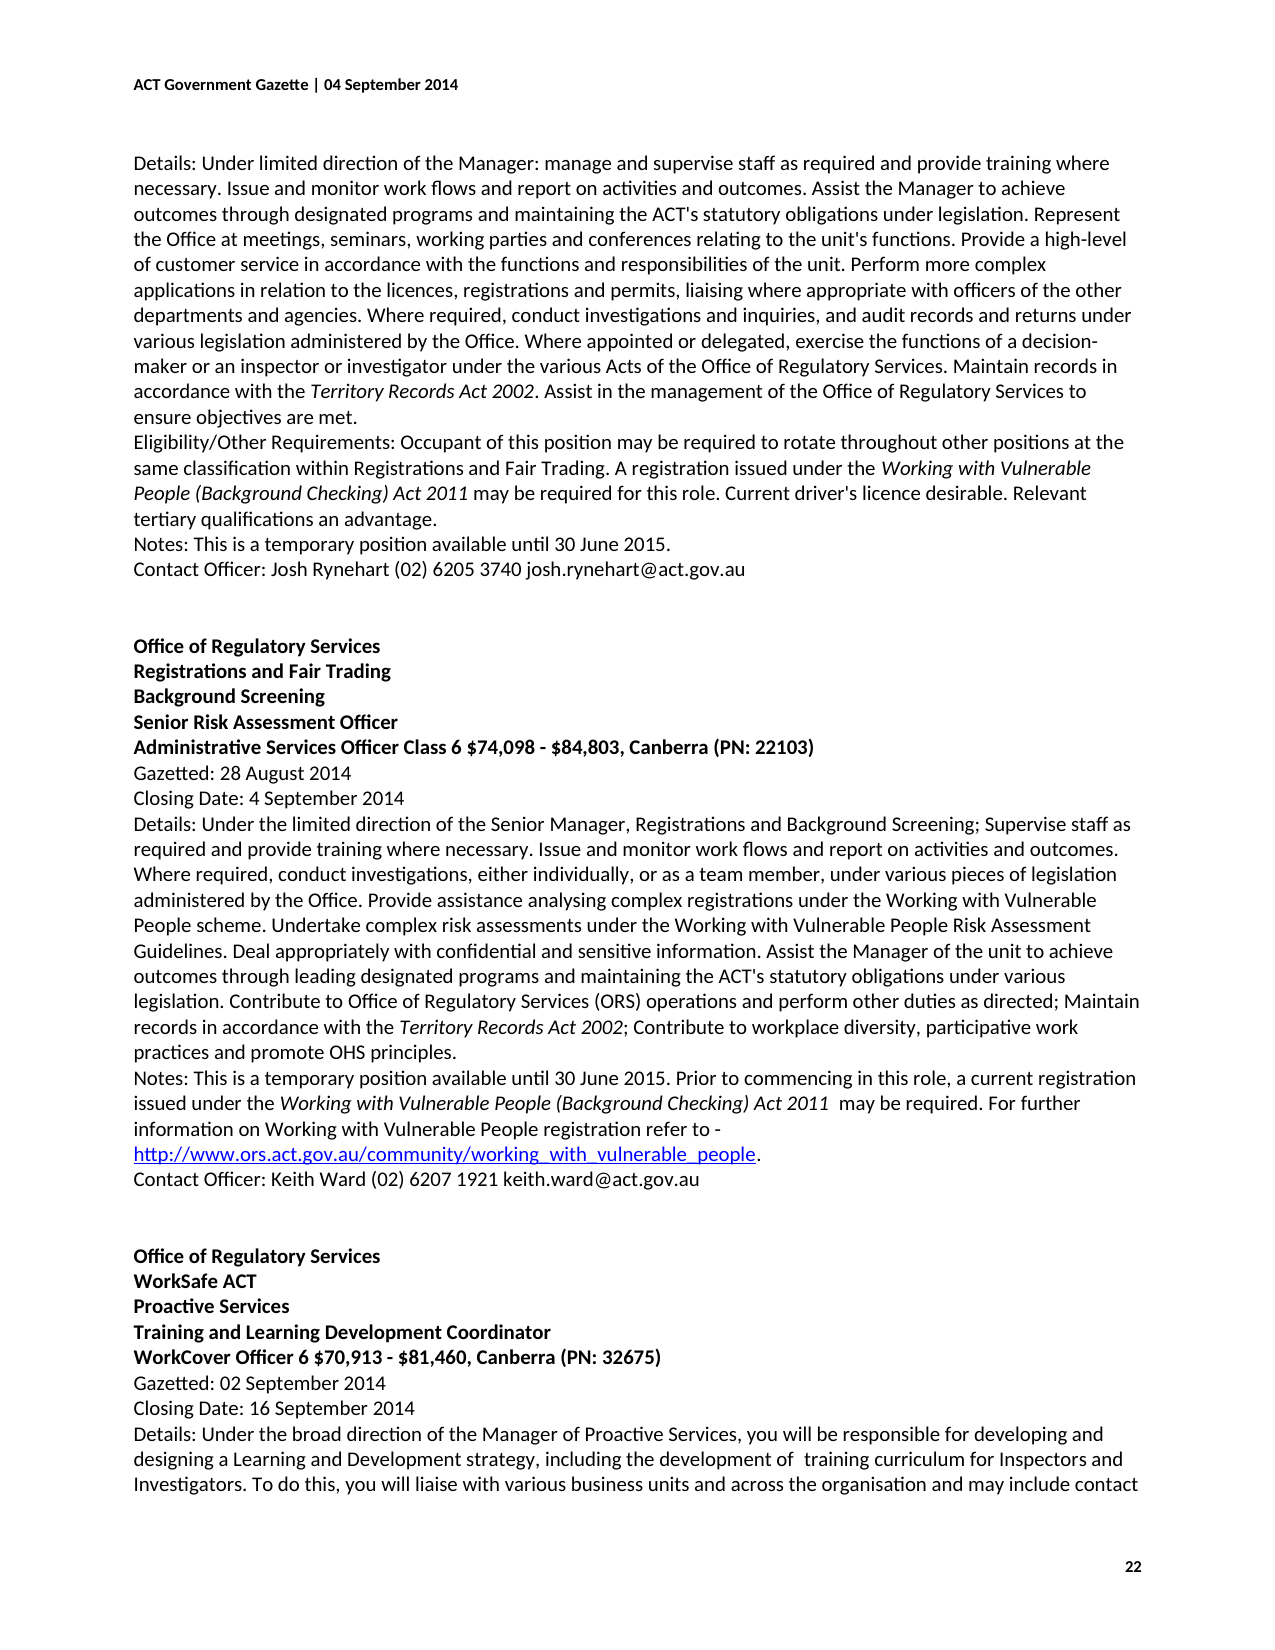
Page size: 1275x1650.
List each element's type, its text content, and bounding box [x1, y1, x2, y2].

text Notes: This is a temporary position available until 30 June 2015. [133, 531, 1142, 557]
text Closing Date: 16 September 2014 [133, 1395, 1142, 1421]
text Gazetted: 02 September 2014 [133, 1370, 1142, 1395]
text Senior Risk Assessment Officer [133, 709, 1142, 734]
text Training and Learning Development Coordinator [133, 1319, 1142, 1344]
text Administrative Services Officer Class 6 $74,098 - $84,803, Canberra (PN: 22103) [133, 734, 1142, 760]
text WorkCover Officer 6 $70,913 - $81,460, Canberra (PN: 32675) [133, 1344, 1142, 1370]
text Closing Date: 4 September 2014 [133, 785, 1142, 811]
text Office of Regulatory Services [133, 1243, 1142, 1268]
text Gazetted: 28 August 2014 [133, 760, 1142, 785]
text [133, 1421, 1142, 1497]
text Eligibility/Other Requirements: Occupant of this position may be required to rotate throughout other positions at the same classification within Registrations and Fair Trading. A registration issued under the Working with Vulnerable People (Background Checking) Act 2011 may be required for this role. Current driver's licence desirable. Relevant tertiary qualifications an advantage. [133, 429, 1142, 531]
text Details: Under limited direction of the Manager: manage and supervise staff as required and provide training where necessary. Issue and monitor work flows and report on activities and outcomes. Assist the Manager to achieve outcomes through designated programs and maintaining the ACT's statutory obligations under legislation. Represent the Office at meetings, seminars, working parties and conferences relating to the unit's functions. Provide a high-level of customer service in accordance with the functions and responsibilities of the unit. Perform more complex applications in relation to the licences, registrations and permits, liaising where appropriate with officers of the other departments and agencies. Where required, conduct investigations and inquiries, and audit records and returns under various legislation administered by the Office. Where appointed or delegated, exercise the functions of a decision-maker or an inspector or investigator under the various Acts of the Office of Regulatory Services. Maintain records in accordance with the Territory Records Act 2002. Assist in the management of the Office of Regulatory Services to ensure objectives are met. [133, 150, 1142, 429]
text Background Screening [133, 684, 1142, 709]
text Proactive Services [133, 1294, 1142, 1319]
text Notes: This is a temporary position available until 30 June 2015. Prior to commencing in this role, a current registration issued under the Working with Vulnerable People (Background Checking) Act 2011 may be required. For further information on Working with Vulnerable People registration refer to - http://www.ors.act.gov.au/community/working_with_vulnerable_people. [133, 1065, 1142, 1167]
text Office of Regulatory Services [133, 633, 1142, 658]
text Registrations and Fair Trading [133, 658, 1142, 684]
text Contact Officer: Keith Ward (02) 6207 1921 keith.ward@act.gov.au [133, 1167, 1142, 1192]
text Contact Officer: Josh Rynehart (02) 6205 3740 josh.rynehart@act.gov.au [133, 557, 1142, 582]
text Details: Under the limited direction of the Senior Manager, Registrations and Background Screening; Supervise staff as required and provide training where necessary. Issue and monitor work flows and report on activities and outcomes. Where required, conduct investigations, either individually, or as a team member, under various pieces of legislation administered by the Office. Provide assistance analysing complex registrations under the Working with Vulnerable People scheme. Undertake complex risk assessments under the Working with Vulnerable People Risk Assessment Guidelines. Deal appropriately with confidential and sensitive information. Assist the Manager of the unit to achieve outcomes through leading designated programs and maintaining the ACT's statutory obligations under various legislation. Contribute to Office of Regulatory Services (ORS) operations and perform other duties as directed; Maintain records in accordance with the Territory Records Act 2002; Contribute to workplace diversity, participative work practices and promote OHS principles. [133, 811, 1142, 1065]
text WorkSafe ACT [133, 1268, 1142, 1294]
